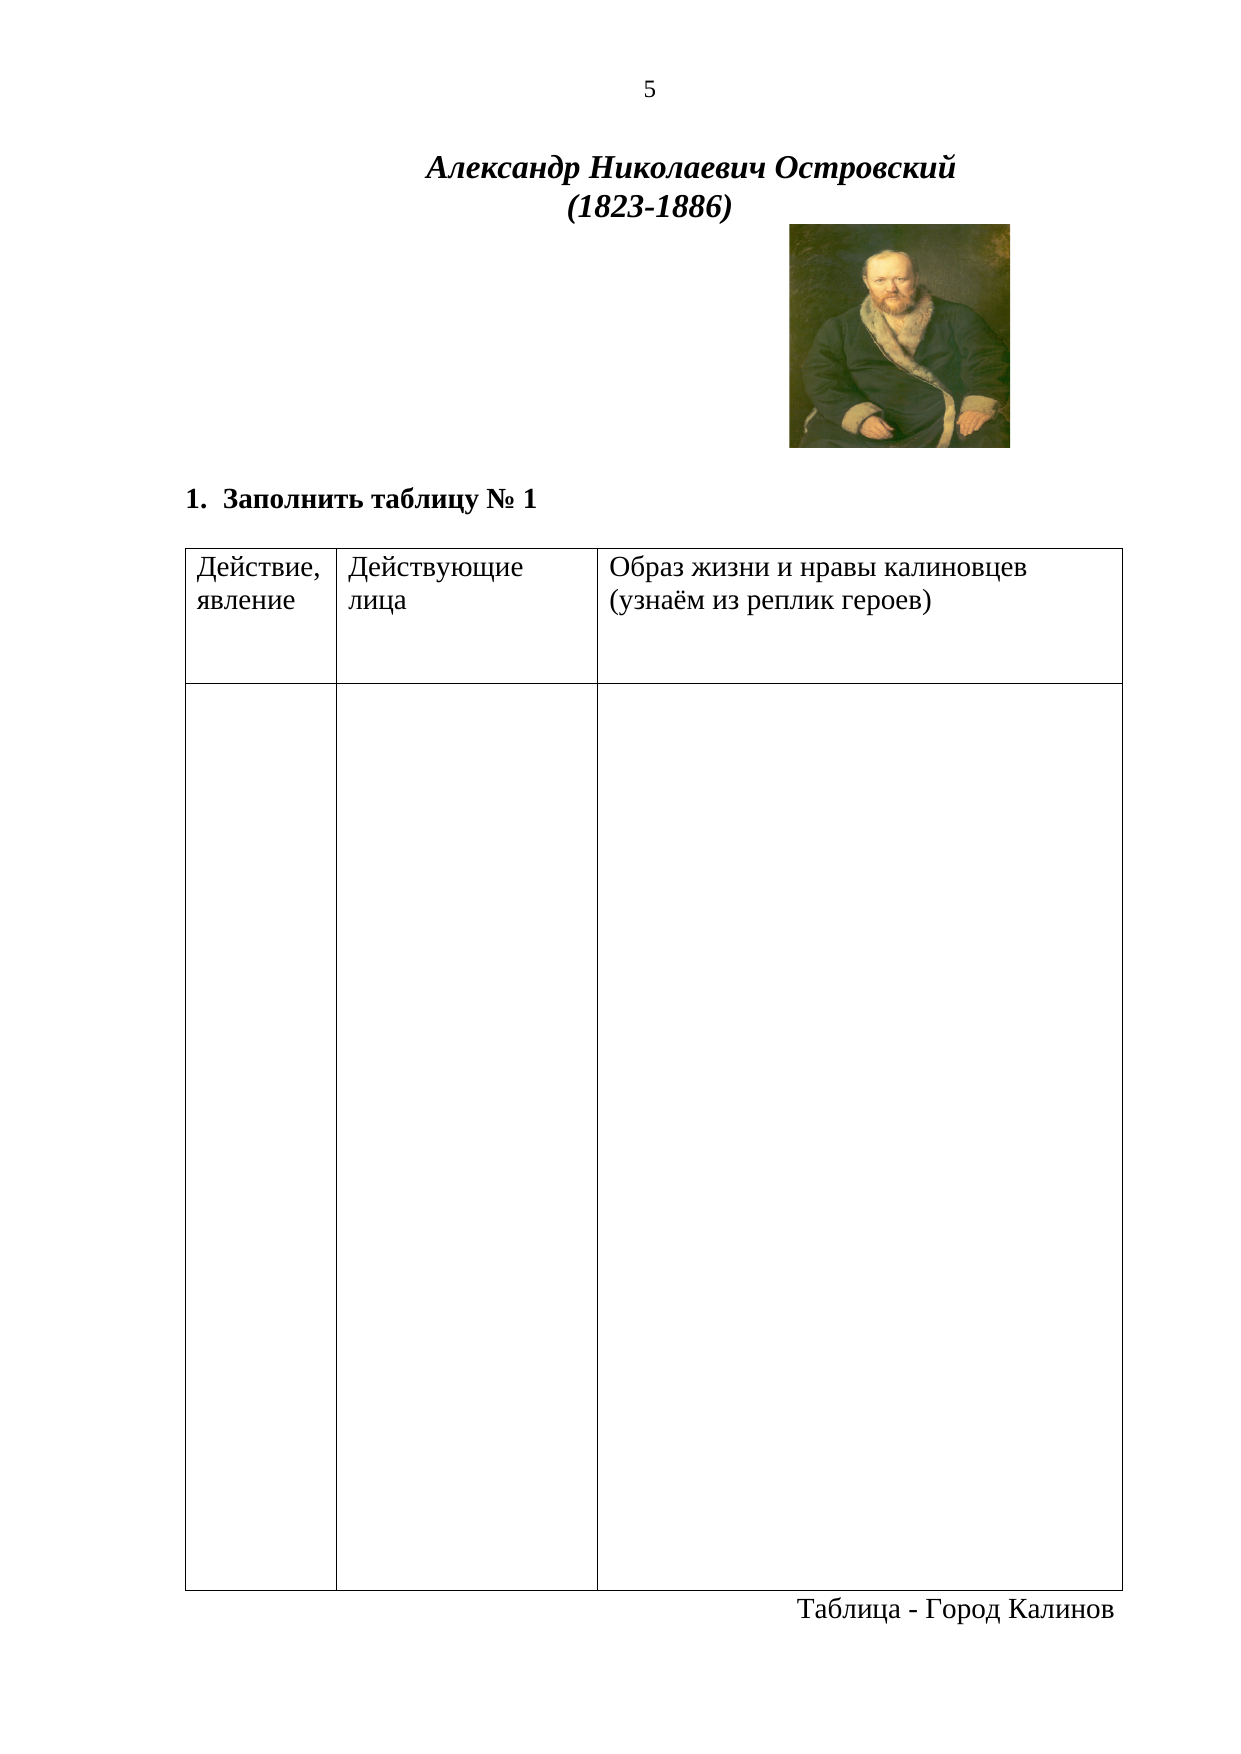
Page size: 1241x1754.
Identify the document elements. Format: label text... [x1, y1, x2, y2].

text (1823-1886) [148, 186, 1152, 224]
table_cell [186, 684, 336, 1590]
table_cell [337, 684, 597, 1590]
picture [789, 224, 1011, 448]
text Таблица - Город Калинов [148, 1591, 1152, 1624]
table_header Действие, явление [186, 549, 336, 683]
table_cell [598, 684, 1122, 1590]
text Александр Николаевич Островский [148, 148, 1152, 186]
list Заполнить таблицу № 1 [185, 481, 1152, 514]
table_header Образ жизни и нравы калиновцев (узнаём из реплик героев) [598, 549, 1122, 683]
table_header Действующие лица [337, 549, 597, 683]
